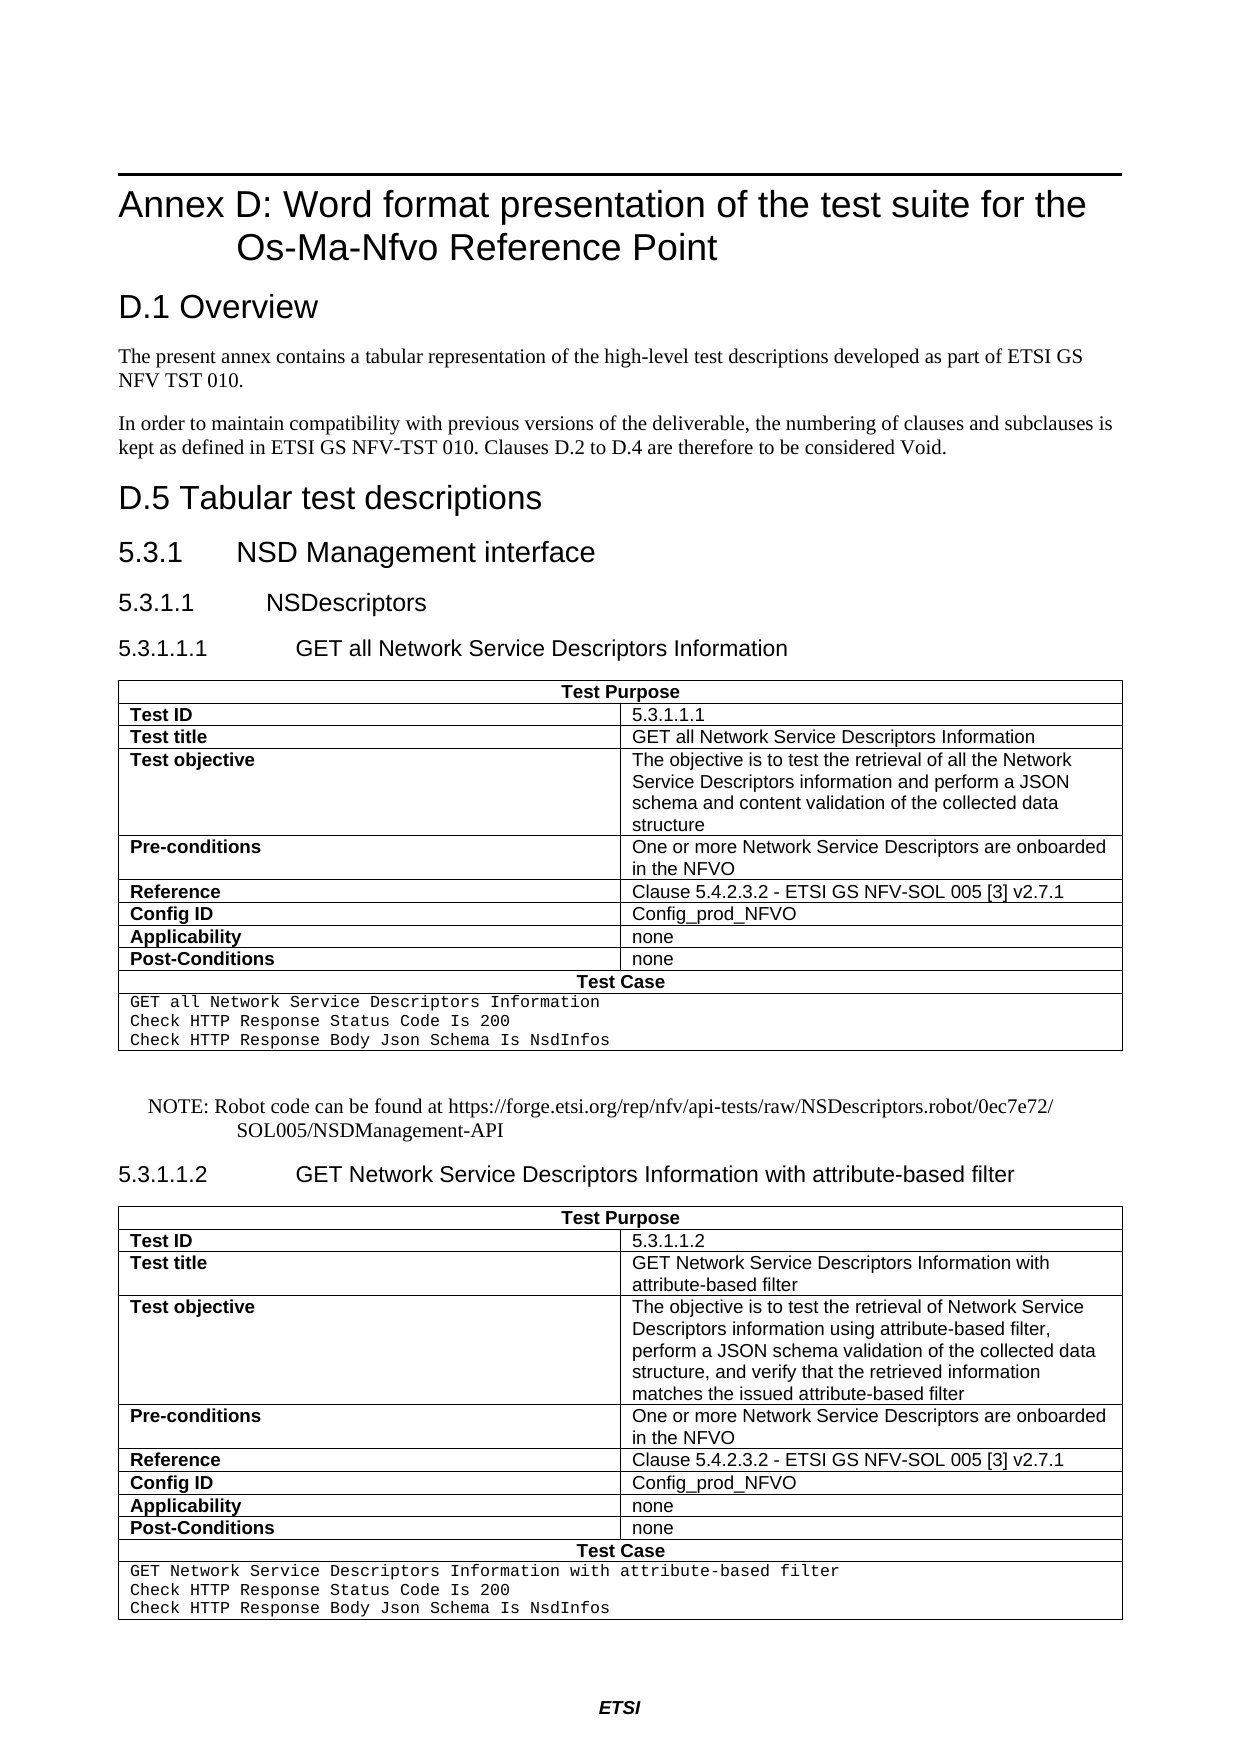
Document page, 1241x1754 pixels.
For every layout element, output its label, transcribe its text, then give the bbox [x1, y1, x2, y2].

table_cell Applicability [119, 1495, 620, 1516]
table_cell Config_prod_NFVO [621, 1472, 1122, 1493]
table_cell Post-Conditions [119, 1517, 620, 1539]
subtitle 5.3.1.1.2 GET Network Service Descriptors Information with attribute-based filter [118, 1161, 1122, 1187]
table_cell Reference [119, 880, 620, 902]
table_cell Reference [119, 1449, 620, 1471]
table_cell none [621, 926, 1122, 947]
table_cell Test title [119, 726, 620, 748]
table_cell Test ID [119, 1230, 620, 1251]
table_cell Test objective [119, 1296, 620, 1404]
table_cell Config_prod_NFVO [621, 903, 1122, 924]
subtitle 5.3.1.1 NSDescriptors [118, 587, 1122, 616]
table_cell Applicability [119, 926, 620, 947]
table_cell One or more Network Service Descriptors are onboarded in the NFVO [621, 836, 1122, 879]
table_cell GET Network Service Descriptors Information with attribute-based filter [621, 1252, 1122, 1295]
table_cell GET all Network Service Descriptors Information Check HTTP Response Status Code Is 200 Check HTTP Response Body Json Schema Is NsdInfos [119, 994, 1122, 1050]
table_cell The objective is to test the retrieval of Network Service Descriptors information using attribute-based filter, perform a JSON schema validation of the collected data structure, and verify that the retrieved information matches the issued attribute-based filter [621, 1296, 1122, 1404]
table_cell Test Case [119, 971, 1122, 992]
subtitle 5.3.1 NSD Management interface [118, 535, 1122, 569]
table_cell Test objective [119, 749, 620, 835]
table_cell Pre-conditions [119, 836, 620, 879]
text In order to maintain compatibility with previous versions of the deliverable, the numbering of clauses and subclauses is kept as defined in ETSI GS NFV-TST 010. Clauses D.2 to D.4 are therefore to be considered Void. [118, 411, 1122, 459]
table_cell Post-Conditions [119, 948, 620, 970]
text The present annex contains a tabular representation of the high-level test descriptions developed as part of ETSI GS NFV TST 010. [118, 344, 1122, 392]
subtitle D.5 Tabular test descriptions [118, 478, 1122, 516]
table_cell none [621, 1517, 1122, 1539]
subtitle 5.3.1.1.1 GET all Network Service Descriptors Information [118, 635, 1122, 661]
subtitle D.1 Overview [118, 287, 1122, 326]
table_cell Clause 5.4.2.3.2 - ETSI GS NFV-SOL 005 [3] v2.7.1 [621, 1449, 1122, 1471]
table_cell Test Case [119, 1540, 1122, 1561]
table_cell Config ID [119, 1472, 620, 1493]
text NOTE: Robot code can be found at https://forge.etsi.org/rep/nfv/api-tests/raw/NSDescriptors.robot/0ec7e72/SOL005/NSDManagement-API [148, 1094, 1122, 1142]
table_cell The objective is to test the retrieval of all the Network Service Descriptors information and perform a JSON schema and content validation of the collected data structure [621, 749, 1122, 835]
table_cell 5.3.1.1.1 [621, 704, 1122, 725]
table_cell none [621, 1495, 1122, 1516]
subtitle Annex D: Word format presentation of the test suite for the Os-Ma-Nfvo Reference Point [118, 176, 1122, 268]
table_cell One or more Network Service Descriptors are onboarded in the NFVO [621, 1405, 1122, 1448]
table_header Test Purpose [119, 1207, 1122, 1228]
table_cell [119, 1562, 1122, 1619]
table_cell GET all Network Service Descriptors Information [621, 726, 1122, 748]
table_cell Test ID [119, 704, 620, 725]
table_header Test Purpose [119, 681, 1122, 703]
table_cell Test title [119, 1252, 620, 1295]
table_cell Pre-conditions [119, 1405, 620, 1448]
table_cell Config ID [119, 903, 620, 924]
table_cell Clause 5.4.2.3.2 - ETSI GS NFV-SOL 005 [3] v2.7.1 [621, 880, 1122, 902]
table_cell 5.3.1.1.2 [621, 1230, 1122, 1251]
table_cell none [621, 948, 1122, 970]
